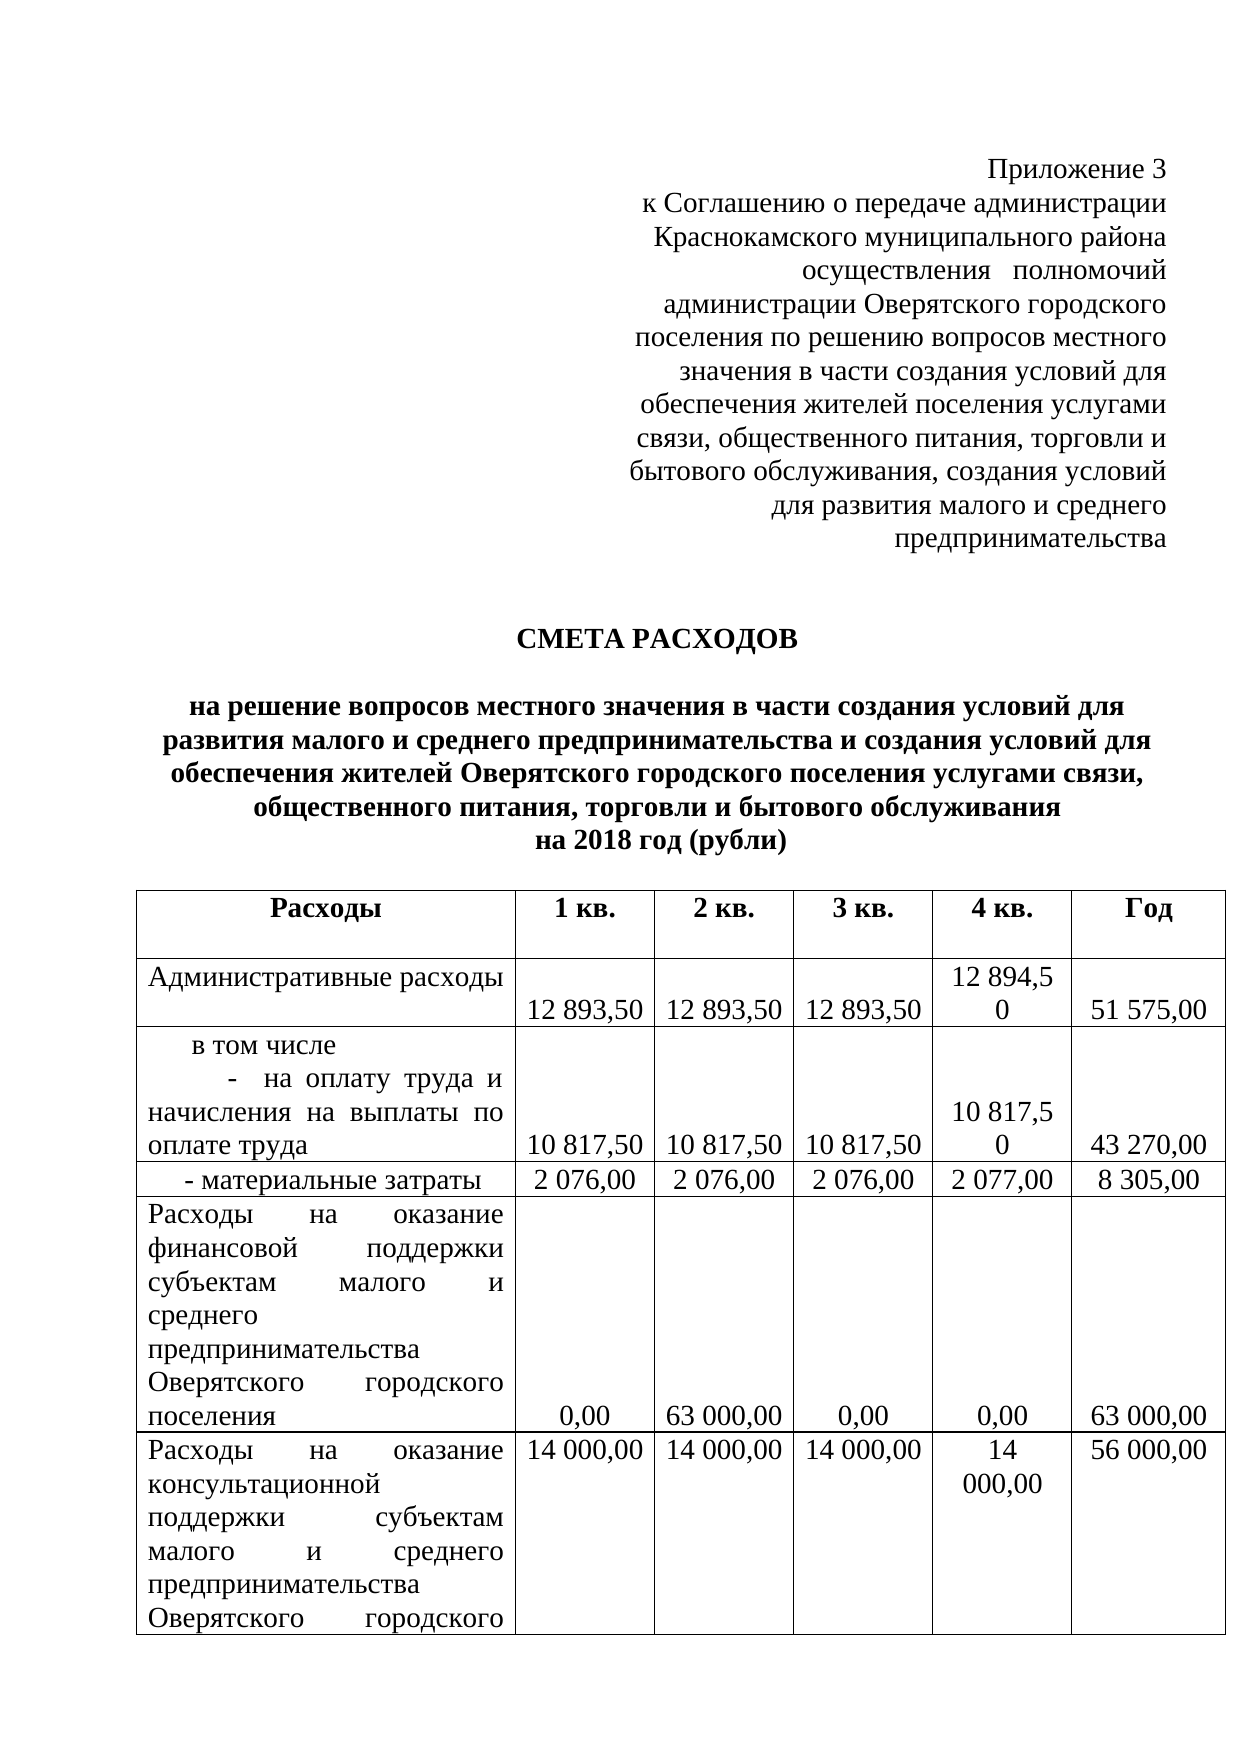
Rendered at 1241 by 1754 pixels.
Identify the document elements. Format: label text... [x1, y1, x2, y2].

table_header 2 кв. [655, 891, 793, 958]
table_cell 0,00 [516, 1197, 654, 1431]
table_cell 2 077,00 [933, 1162, 1071, 1196]
table_cell 12 894,50 [933, 959, 1071, 1026]
table_cell 12 893,50 [794, 959, 932, 1026]
table_cell 14 000,00 [794, 1433, 932, 1634]
table_cell 10 817,50 [655, 1027, 793, 1161]
table_cell - материальные затраты [137, 1162, 515, 1196]
text к Соглашению о передаче администрации Краснокамского муниципального района осуществления полномочий администрации Оверятского городского поселения по решению вопросов местного значения в части создания условий для обеспечения жителей поселения услугами связи, общественного питания, торговли и бытового обслуживания, создания условий для развития малого и среднего предпринимательства [620, 185, 1167, 554]
table_header 1 кв. [516, 891, 654, 958]
table_cell 10 817,50 [794, 1027, 932, 1161]
table_cell 12 893,50 [516, 959, 654, 1026]
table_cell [137, 1433, 515, 1634]
table_header 3 кв. [794, 891, 932, 958]
table_cell в том числе - на оплату труда и начисления на выплаты по оплате труда [137, 1027, 515, 1161]
table_header Год [1072, 891, 1225, 958]
text СМЕТА РАСХОДОВ [148, 621, 1167, 655]
table_cell 2 076,00 [516, 1162, 654, 1196]
table_cell 14 000,00 [655, 1433, 793, 1634]
table_cell 8 305,00 [1072, 1162, 1225, 1196]
text на 2018 год (рубли) [148, 822, 1167, 856]
table_cell 2 076,00 [794, 1162, 932, 1196]
table_cell 63 000,00 [1072, 1197, 1225, 1431]
text Приложение 3 [620, 152, 1167, 185]
table_cell 10 817,50 [933, 1027, 1071, 1161]
table_cell 10 817,50 [516, 1027, 654, 1161]
table_cell 51 575,00 [1072, 959, 1225, 1026]
table_cell Административные расходы [137, 959, 515, 1026]
table_header 4 кв. [933, 891, 1071, 958]
table_cell 0,00 [794, 1197, 932, 1431]
table_header Расходы [137, 891, 515, 958]
table_cell 43 270,00 [1072, 1027, 1225, 1161]
table_cell 14 000,00 [933, 1433, 1071, 1634]
text на решение вопросов местного значения в части создания условий для развития малого и среднего предпринимательства и создания условий для обеспечения жителей Оверятского городского поселения услугами связи, общественного питания, торговли и бытового обслуживания [148, 688, 1167, 822]
table_cell 56 000,00 [1072, 1433, 1225, 1634]
table_cell 63 000,00 [655, 1197, 793, 1431]
table_cell 12 893,50 [655, 959, 793, 1026]
table_cell 2 076,00 [655, 1162, 793, 1196]
table_cell Расходы на оказание финансовой поддержки субъектам малого и среднего предпринимательства Оверятского городского поселения [137, 1197, 515, 1431]
table_cell 0,00 [933, 1197, 1071, 1431]
table_cell 14 000,00 [516, 1433, 654, 1634]
